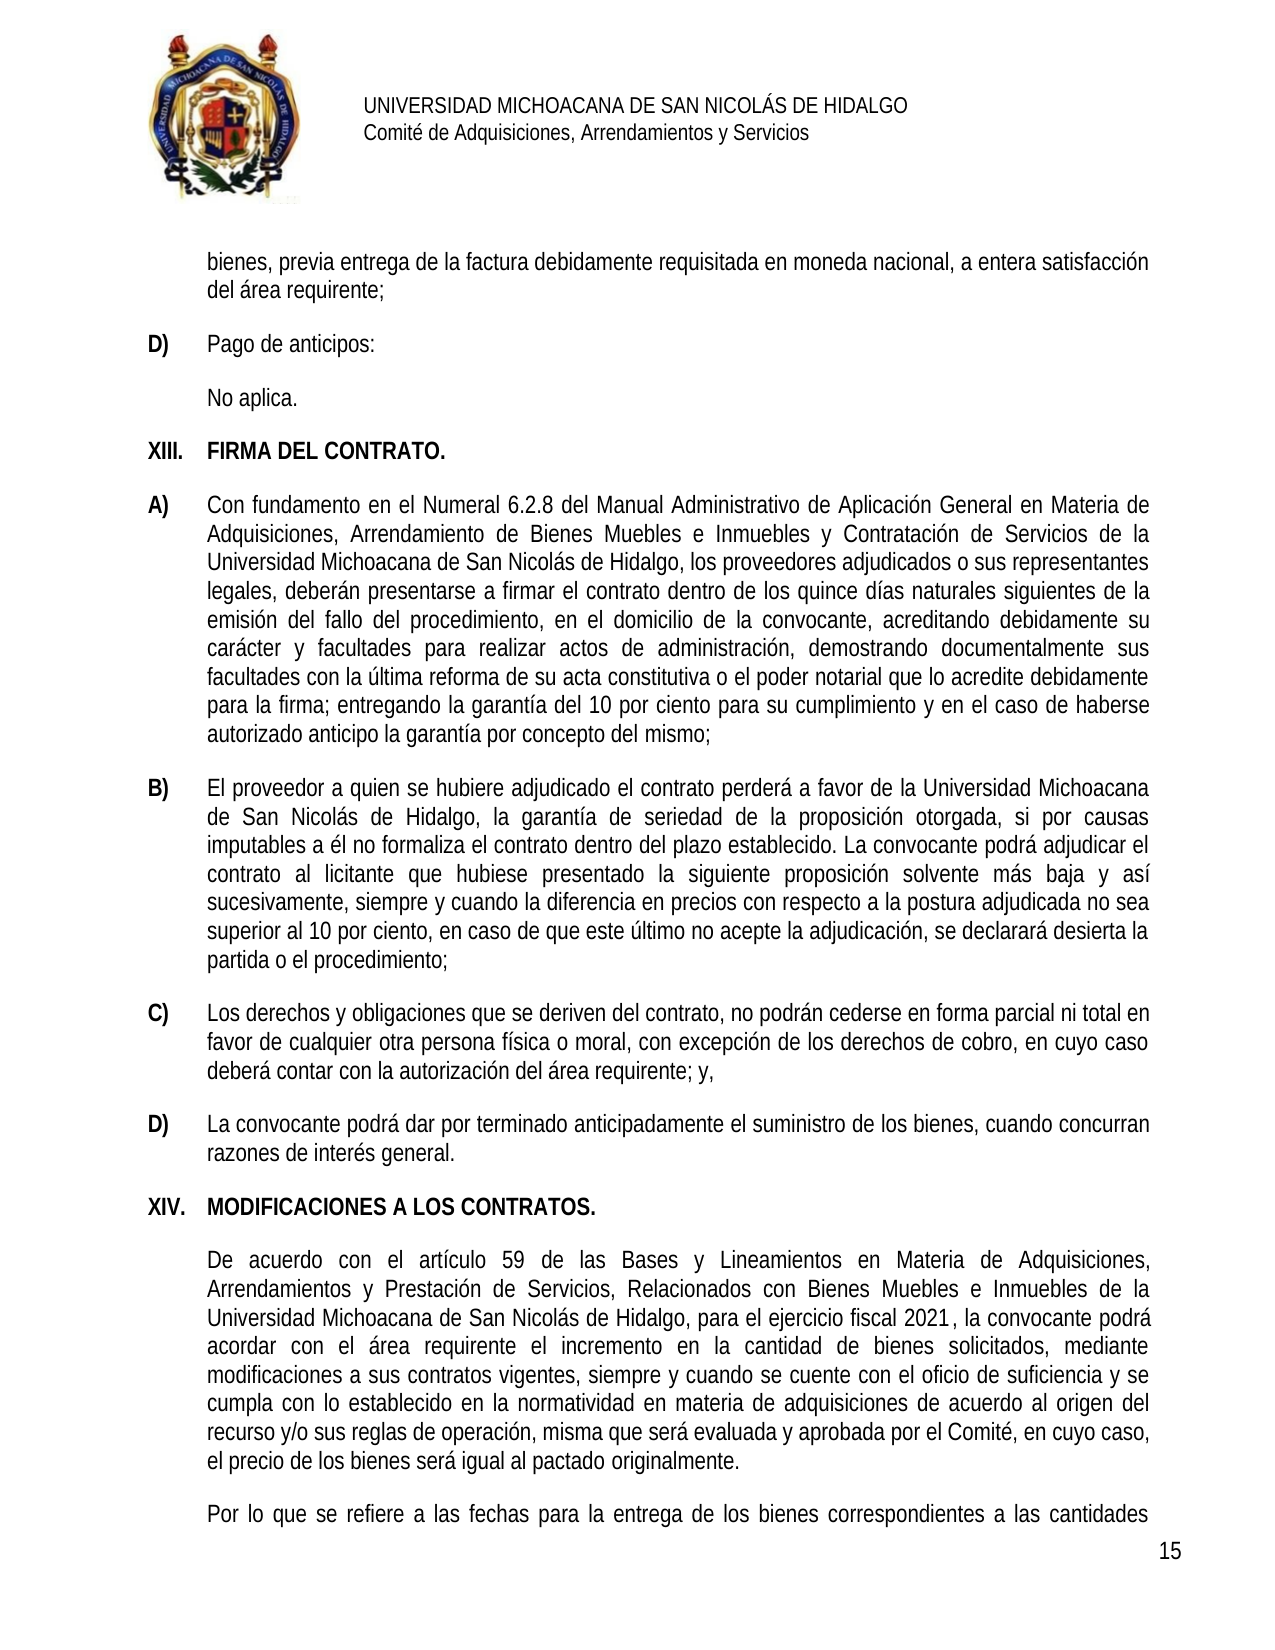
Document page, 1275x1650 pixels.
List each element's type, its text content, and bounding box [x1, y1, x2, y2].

list Con fundamento en el Numeral 6.2.8 del Manual Administrativo de Aplicación General en Materia de Adquisiciones, Arrendamiento de Bienes Muebles e Inmuebles y Contratación de Servicios de la Universidad Michoacana de San Nicolás de Hidalgo, los proveedores adjudicados o sus representantes legales, deberán presentarse a firmar el contrato dentro de los quince días naturales siguientes de la emisión del fallo del procedimiento, en el domicilio de la convocante, acreditando debidamente su carácter y facultades para realizar actos de administración, demostrando documentalmente sus facultades con la última reforma de su acta constitutiva o el poder notarial que lo acredite debidamente para la firma; entregando la garantía del 10 por ciento para su cumplimiento y en el caso de haberse autorizado anticipo la garantía por concepto del mismo; [148, 490, 1152, 748]
list El proveedor a quien se hubiere adjudicado el contrato perderá a favor de la Universidad Michoacana de San Nicolás de Hidalgo, la garantía de seriedad de la proposición otorgada, si por causas imputables a él no formaliza el contrato dentro del plazo establecido. La convocante podrá adjudicar el contrato al licitante que hubiese presentado la siguiente proposición solvente más baja y así sucesivamente, siempre y cuando la diferencia en precios con respecto a la postura adjudicada no sea superior al 10 por ciento, en caso de que este último no acepte la adjudicación, se declarará desierta la partida o el procedimiento; [148, 773, 1152, 973]
list Pago de anticipos: [148, 329, 1152, 358]
list Los derechos y obligaciones que se deriven del contrato, no podrán cederse en forma parcial ni total en favor de cualquier otra persona física o moral, con excepción de los derechos de cobro, en cuyo caso deberá contar con la autorización del área requirente; y, [148, 998, 1152, 1084]
list No aplica. [207, 383, 1152, 411]
subtitle MODIFICACIONES A LOS CONTRATOS. [148, 1192, 1152, 1220]
list La convocante podrá dar por terminado anticipadamente el suministro de los bienes, cuando concurran razones de interés general. [148, 1109, 1152, 1167]
subtitle FIRMA DEL CONTRATO. [148, 436, 1152, 465]
picture [147, 29, 301, 204]
text De acuerdo con el artículo 59 de las Bases y Lineamientos en Materia de Adquisiciones, Arrendamientos y Prestación de Servicios, Relacionados con Bienes Muebles e Inmuebles de la Universidad Michoacana de San Nicolás de Hidalgo, para el ejercicio fiscal 2021, la convocante podrá acordar con el área requirente el incremento en la cantidad de bienes solicitados, mediante modificaciones a sus contratos vigentes, siempre y cuando se cuente con el oficio de suficiencia y se cumpla con lo establecido en la normatividad en materia de adquisiciones de acuerdo al origen del recurso y/o sus reglas de operación, misma que será evaluada y aprobada por el Comité, en cuyo caso, el precio de los bienes será igual al pactado originalmente. [207, 1245, 1152, 1474]
